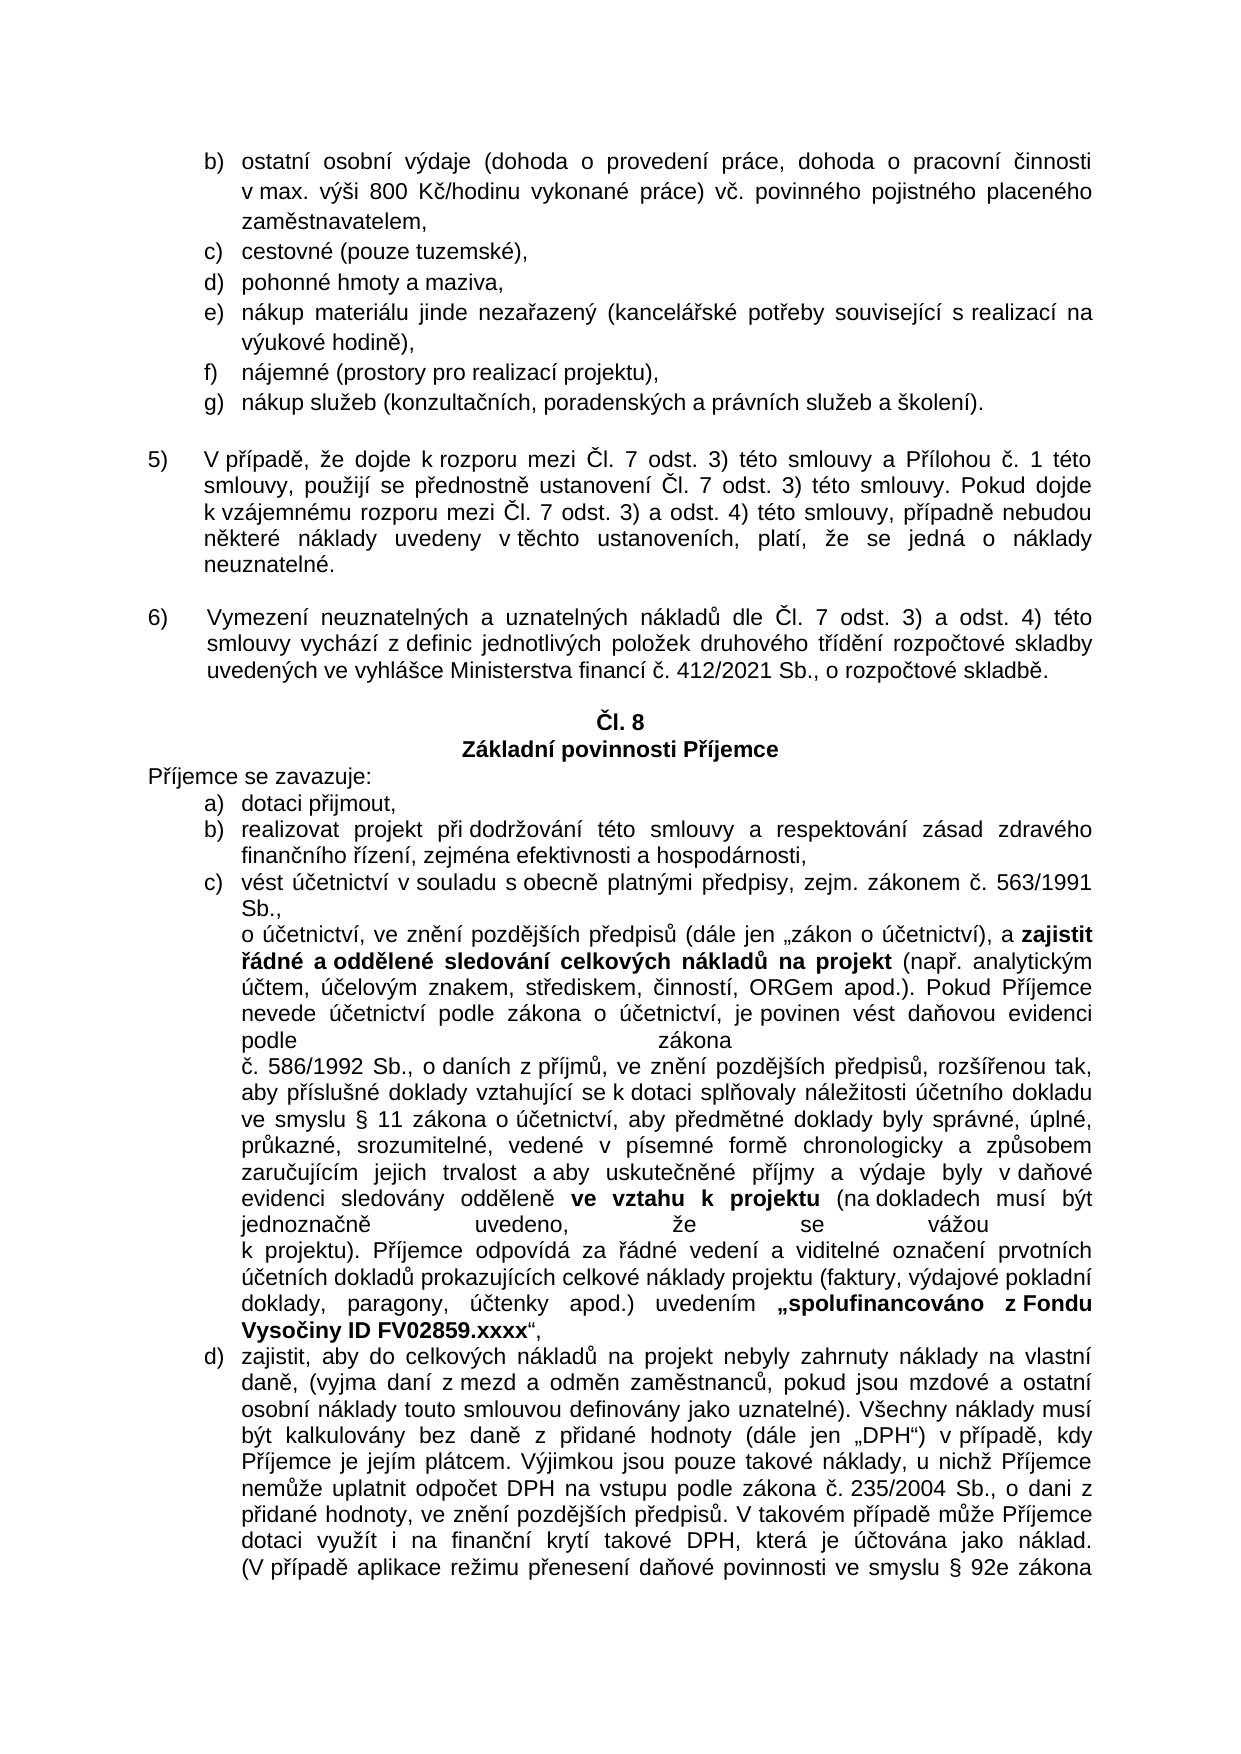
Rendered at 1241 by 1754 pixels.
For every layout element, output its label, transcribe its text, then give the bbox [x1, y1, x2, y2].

list dotaci přijmout, [204, 789, 1093, 816]
text Základní povinnosti Příjemce [148, 736, 1093, 762]
list nájemné (prostory pro realizací projektu), [204, 359, 1093, 385]
text Čl. 8 [148, 709, 1093, 736]
list ostatní osobní výdaje (dohoda o provedení práce, dohoda o pracovní činnosti v max. výši 800 Kč/hodinu vykonané práce) vč. povinného pojistného placeného zaměstnavatelem, [204, 148, 1093, 234]
list Vymezení neuznatelných a uznatelných nákladů dle Čl. 7 odst. 3) a odst. 4) této smlouvy vychází z definic jednotlivých položek druhového třídění rozpočtové skladby uvedených ve vyhlášce Ministerstva financí č. 412/2021 Sb., o rozpočtové skladbě. [148, 604, 1093, 683]
list nákup služeb (konzultačních, poradenských a právních služeb a školení). [204, 389, 1093, 416]
list pohonné hmoty a maziva, [204, 268, 1093, 295]
text 5) V případě, že dojde k rozporu mezi Čl. 7 odst. 3) této smlouvy a Přílohou č. 1 této smlouvy, použijí se přednostně ustanovení Čl. 7 odst. 3) této smlouvy. Pokud dojde k vzájemnému rozporu mezi Čl. 7 odst. 3) a odst. 4) této smlouvy, případně nebudou některé náklady uvedeny v těchto ustanoveních, platí, že se jedná o náklady neuznatelné. [148, 446, 1093, 578]
list nákup materiálu jinde nezařazený (kancelářské potřeby související s realizací na výukové hodině), [204, 299, 1093, 355]
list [204, 1343, 1093, 1580]
list realizovat projekt při dodržování této smlouvy a respektování zásad zdravého finančního řízení, zejména efektivnosti a hospodárnosti, [204, 816, 1093, 868]
list vést účetnictví v souladu s obecně platnými předpisy, zejm. zákonem č. 563/1991 Sb., o účetnictví, ve znění pozdějších předpisů (dále jen „zákon o účetnictví), a zajistit řádné a oddělené sledování celkových nákladů na projekt (např. analytickým účtem, účelovým znakem, střediskem, činností, ORGem apod.). Pokud Příjemce nevede účetnictví podle zákona o účetnictví, je povinen vést daňovou evidenci podle zákona č. 586/1992 Sb., o daních z příjmů, ve znění pozdějších předpisů, rozšířenou tak, aby příslušné doklady vztahující se k dotaci splňovaly náležitosti účetního dokladu ve smyslu § 11 zákona o účetnictví, aby předmětné doklady byly správné, úplné, průkazné, srozumitelné, vedené v písemné formě chronologicky a způsobem zaručujícím jejich trvalost a aby uskutečněné příjmy a výdaje byly v daňové evidenci sledovány odděleně ve vztahu k projektu (na dokladech musí být jednoznačně uvedeno, že se vážou k projektu). Příjemce odpovídá za řádné vedení a viditelné označení prvotních účetních dokladů prokazujících celkové náklady projektu (faktury, výdajové pokladní doklady, paragony, účtenky apod.) uvedením „spolufinancováno z Fondu Vysočiny ID FV02859.xxxx“, [204, 868, 1093, 1343]
text Příjemce se zavazuje: [148, 763, 1093, 789]
list cestovné (pouze tuzemské), [204, 238, 1093, 264]
